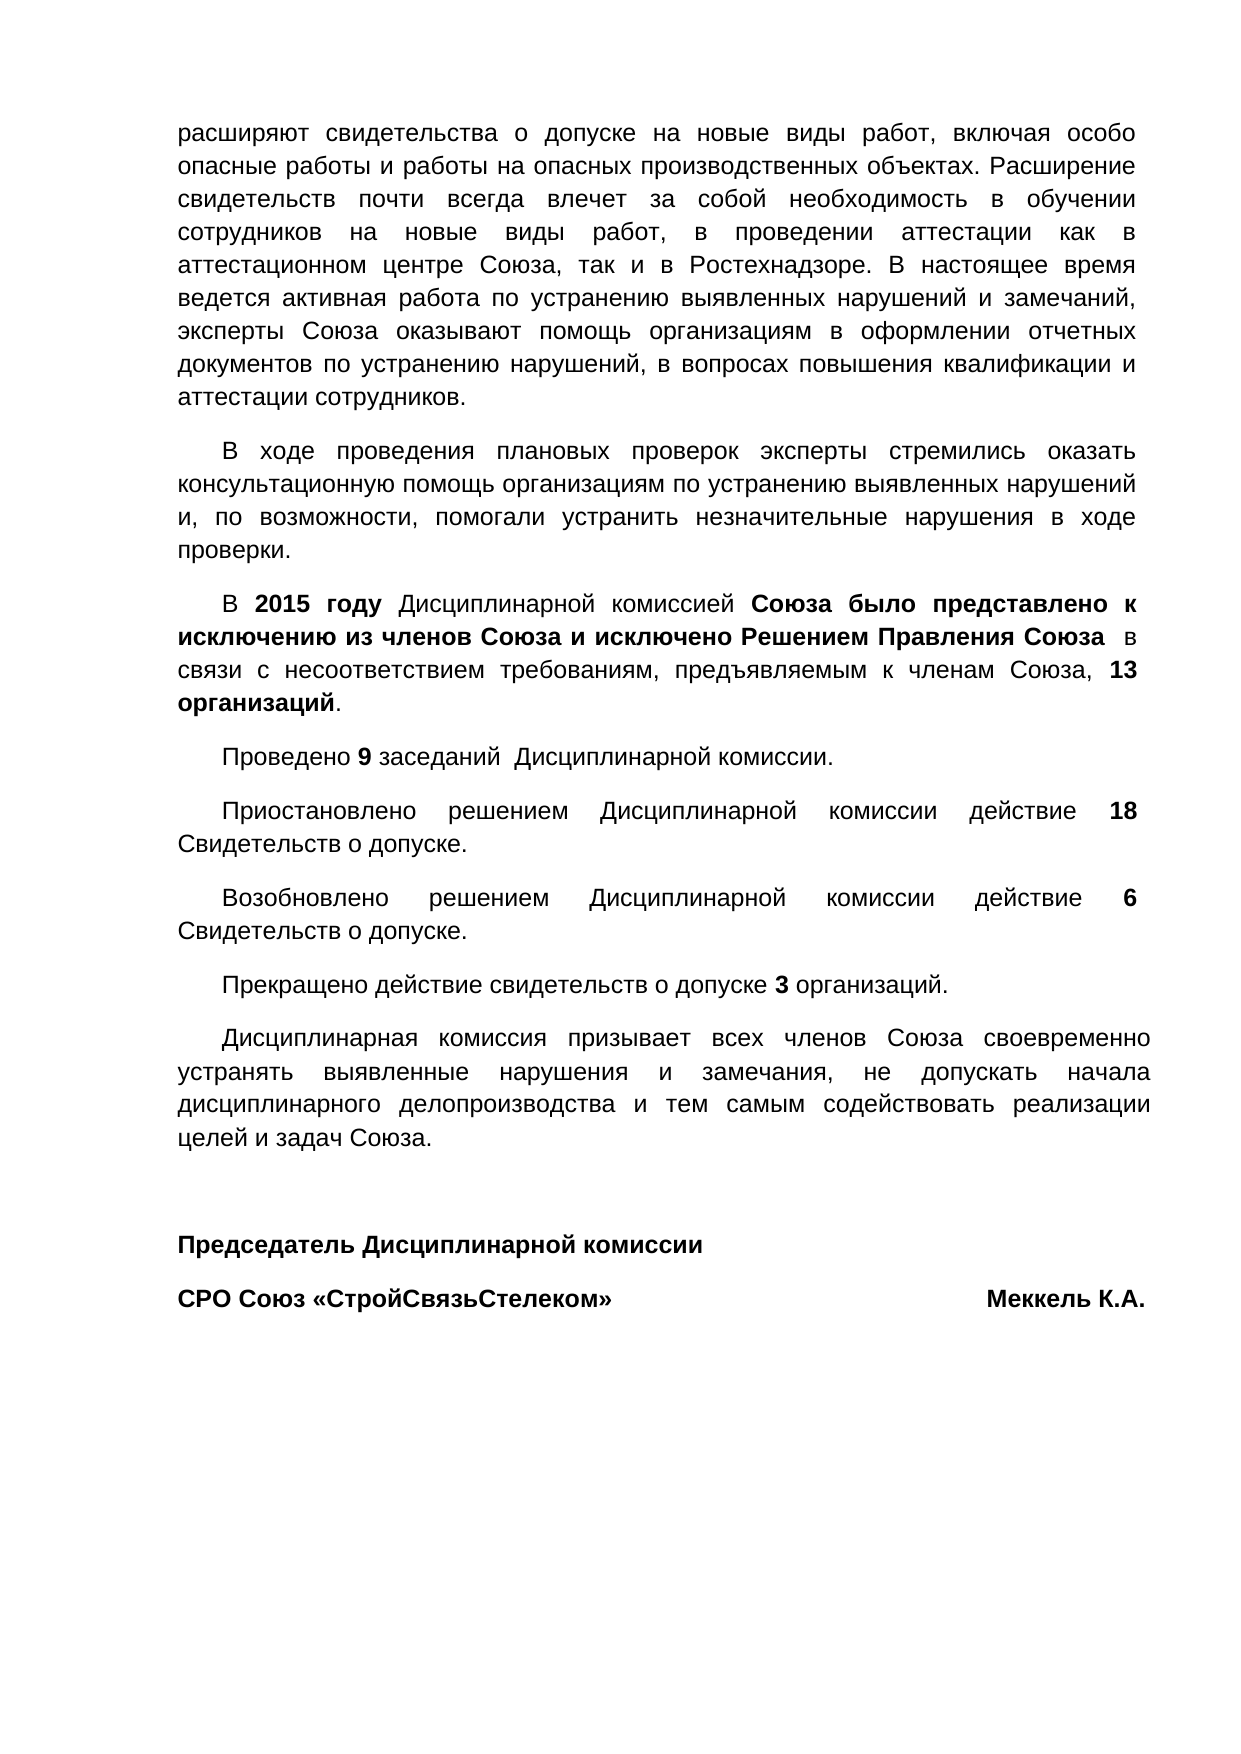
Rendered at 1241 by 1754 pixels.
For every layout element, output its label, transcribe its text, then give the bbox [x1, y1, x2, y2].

text Возобновлено решением Дисциплинарной комиссии действие 6 Свидетельств о допуске. [177, 883, 1137, 944]
text Проведено 9 заседаний Дисциплинарной комиссии. [177, 742, 1137, 771]
text Приостановлено решением Дисциплинарной комиссии действие 18 Свидетельств о допуске. [177, 796, 1137, 858]
text В ходе проведения плановых проверок эксперты стремились оказать консультационную помощь организациям по устранению выявленных нарушений и, по возможности, помогали устранить незначительные нарушения в ходе проверки. [177, 436, 1137, 564]
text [177, 118, 1137, 411]
text Председатель Дисциплинарной комиссии [177, 1230, 1152, 1259]
text В 2015 году Дисциплинарной комиссией Союза было представлено к исключению из членов Союза и исключено Решением Правления Союза в связи с несоответствием требованиям, предъявляемым к членам Союза, 13 организаций. [177, 589, 1137, 717]
text СРО Союз «СтройСвязьСтелеком» Меккель К.А. [177, 1284, 1152, 1313]
text Дисциплинарная комиссия призывает всех членов Союза своевременно устранять выявленные нарушения и замечания, не допускать начала дисциплинарного делопроизводства и тем самым содействовать реализации целей и задач Союза. [177, 1023, 1152, 1151]
text Прекращено действие свидетельств о допуске 3 организаций. [177, 969, 1137, 998]
